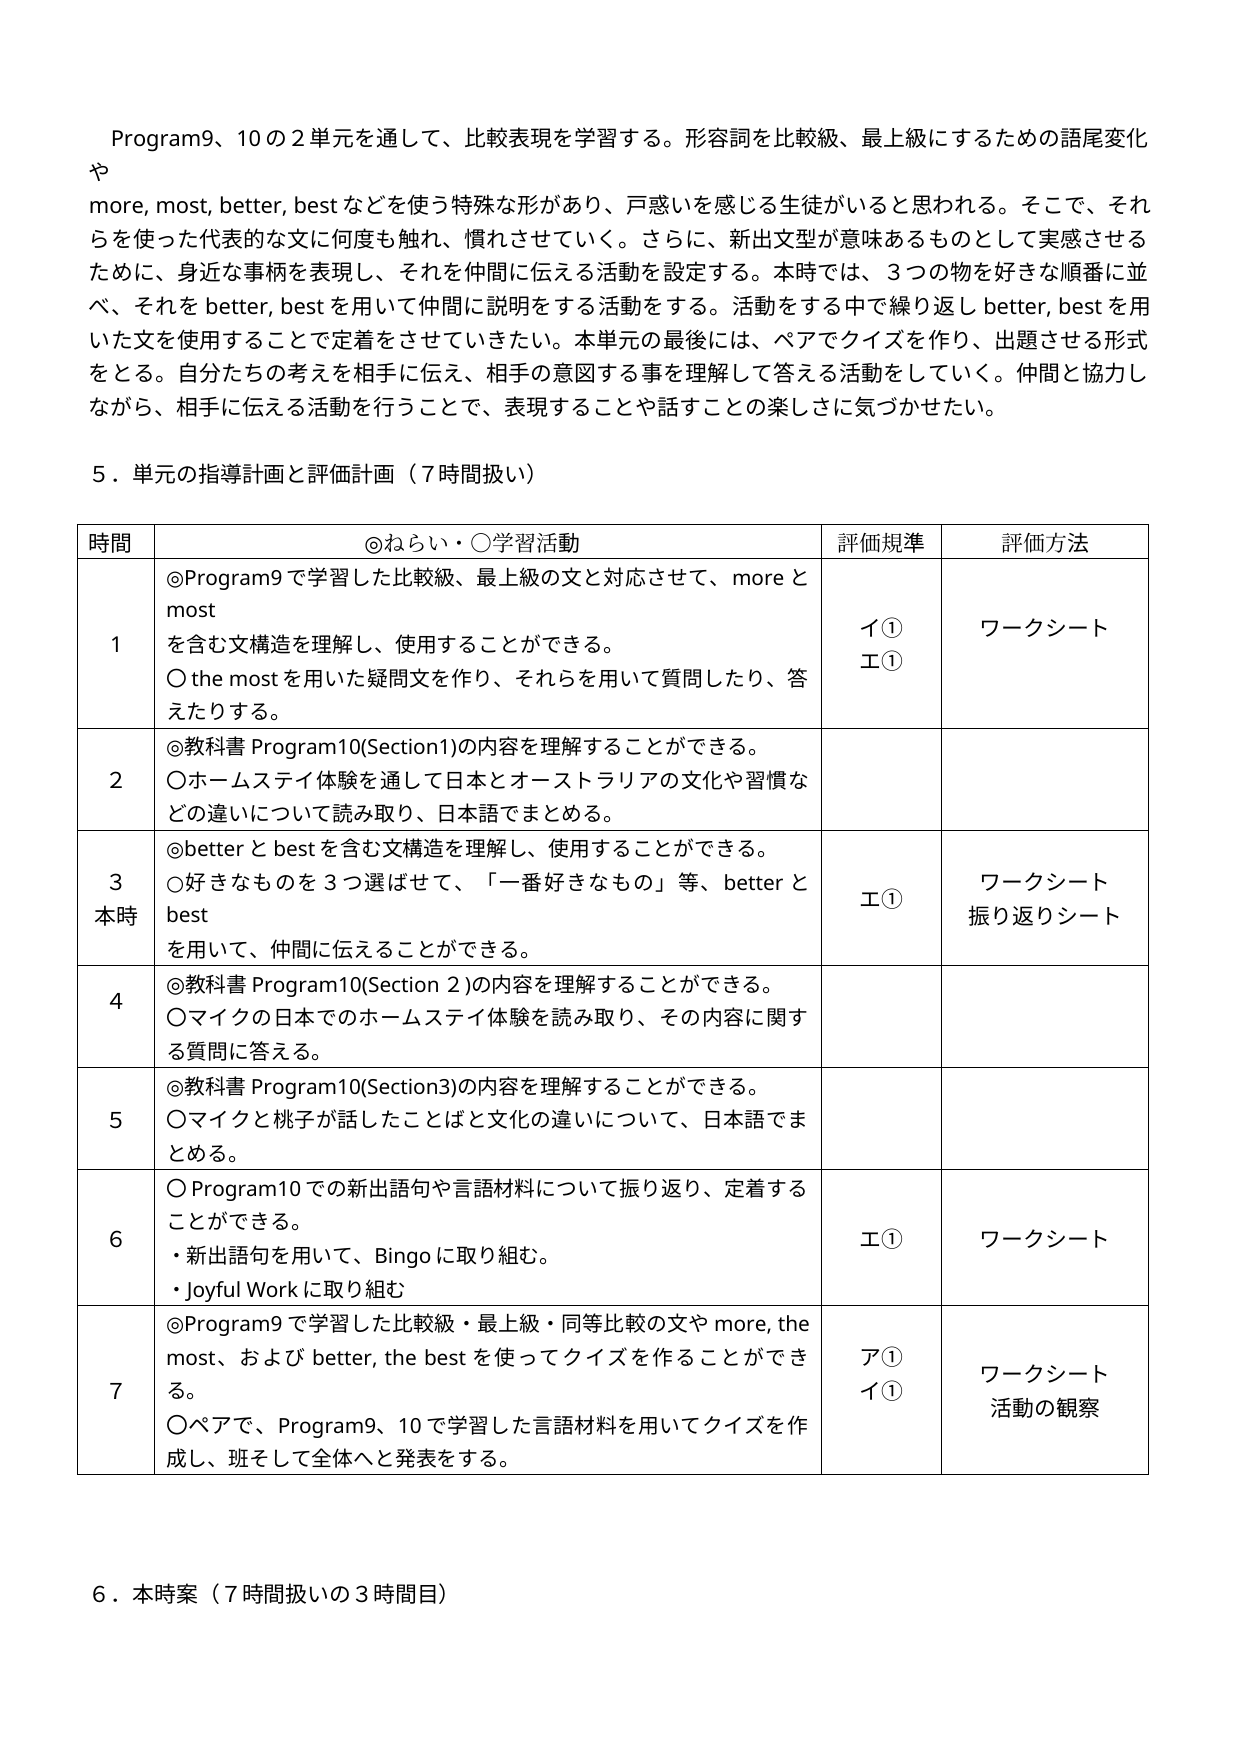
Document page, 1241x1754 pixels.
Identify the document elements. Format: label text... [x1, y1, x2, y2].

table_cell エ① [822, 1170, 941, 1305]
text ６．本時案（７時間扱いの３時間目） [89, 1576, 1152, 1610]
table_cell ◎betterとbestを含む文構造を理解し、使用することができる。 ○好きなものを３つ選ばせて、「一番好きなもの」等、betterとbest を用いて、仲間に伝えることができる。 [155, 831, 821, 965]
table_cell ◎教科書Program10(Section1)の内容を理解することができる。 〇ホームステイ体験を通して日本とオーストラリアの文化や習慣などの違いについて読み取り、日本語でまとめる。 [155, 729, 821, 829]
table_cell ７ [78, 1306, 154, 1474]
table_cell [822, 966, 941, 1067]
table_cell ワークシート [942, 559, 1148, 728]
table_cell ◎Program9で学習した比較級、最上級の文と対応させて、moreとmost を含む文構造を理解し、使用することができる。 〇the mostを用いた疑問文を作り、それらを用いて質問したり、答えたりする。 [155, 559, 821, 728]
table_cell ワークシート 振り返りシート [942, 831, 1148, 965]
table_header ◎ねらい・○学習活動 [155, 525, 821, 558]
table_cell ワークシート 活動の観察 [942, 1306, 1148, 1474]
table_cell 〇Program10での新出語句や言語材料について振り返り、定着することができる。 ・新出語句を用いて、Bingoに取り組む。 ・Joyful Workに取り組む [155, 1170, 821, 1305]
text more, most, better, bestなどを使う特殊な形があり、戸惑いを感じる生徒がいると思われる。そこで、それらを使った代表的な文に何度も触れ、慣れさせていく。さらに、新出文型が意味あるものとして実感させるために、身近な事柄を表現し、それを仲間に伝える活動を設定する。本時では、３つの物を好きな順番に並べ、それをbetter, bestを用いて仲間に説明をする活動をする。活動をする中で繰り返しbetter, bestを用いた文を使用することで定着をさせていきたい。本単元の最後には、ペアでクイズを作り、出題させる形式をとる。自分たちの考えを相手に伝え、相手の意図する事を理解して答える活動をしていく。仲間と協力しながら、相手に伝える活動を行うことで、表現することや話すことの楽しさに気づかせたい。 [89, 187, 1152, 423]
table_cell ア① イ① [822, 1306, 941, 1474]
table_cell ６ [78, 1170, 154, 1305]
table_cell [942, 966, 1148, 1067]
table_cell [822, 729, 941, 829]
table_cell エ① [822, 831, 941, 965]
table_cell ２ [78, 729, 154, 829]
table_cell 1 [78, 559, 154, 728]
table_cell [822, 1068, 941, 1169]
table_cell ４ [78, 966, 154, 1067]
text Program9、10の２単元を通して、比較表現を学習する。形容詞を比較級、最上級にするための語尾変化や [89, 120, 1152, 187]
table_cell ◎Program9で学習した比較級・最上級・同等比較の文やmore, the most、およびbetter, the bestを使ってクイズを作ることができる。 〇ペアで、Program9、10で学習した言語材料を用いてクイズを作成し、班そして全体へと発表をする。 [155, 1306, 821, 1474]
table_header 評価方法 [942, 525, 1148, 558]
table_cell [942, 1068, 1148, 1169]
table_cell ◎教科書Program10(Section3)の内容を理解することができる。 〇マイクと桃子が話したことばと文化の違いについて、日本語でまとめる。 [155, 1068, 821, 1169]
table_cell ３ 本時 [78, 831, 154, 965]
table_cell [942, 729, 1148, 829]
table_cell ５ [78, 1068, 154, 1169]
table_cell ワークシート [942, 1170, 1148, 1305]
table_cell イ① エ① [822, 559, 941, 728]
text ５．単元の指導計画と評価計画（７時間扱い） [89, 456, 1152, 490]
table_header 評価規準 [822, 525, 941, 558]
table_header 時間 [78, 525, 154, 558]
table_cell ◎教科書Program10(Section２)の内容を理解することができる。 〇マイクの日本でのホームステイ体験を読み取り、その内容に関する質問に答える。 [155, 966, 821, 1067]
